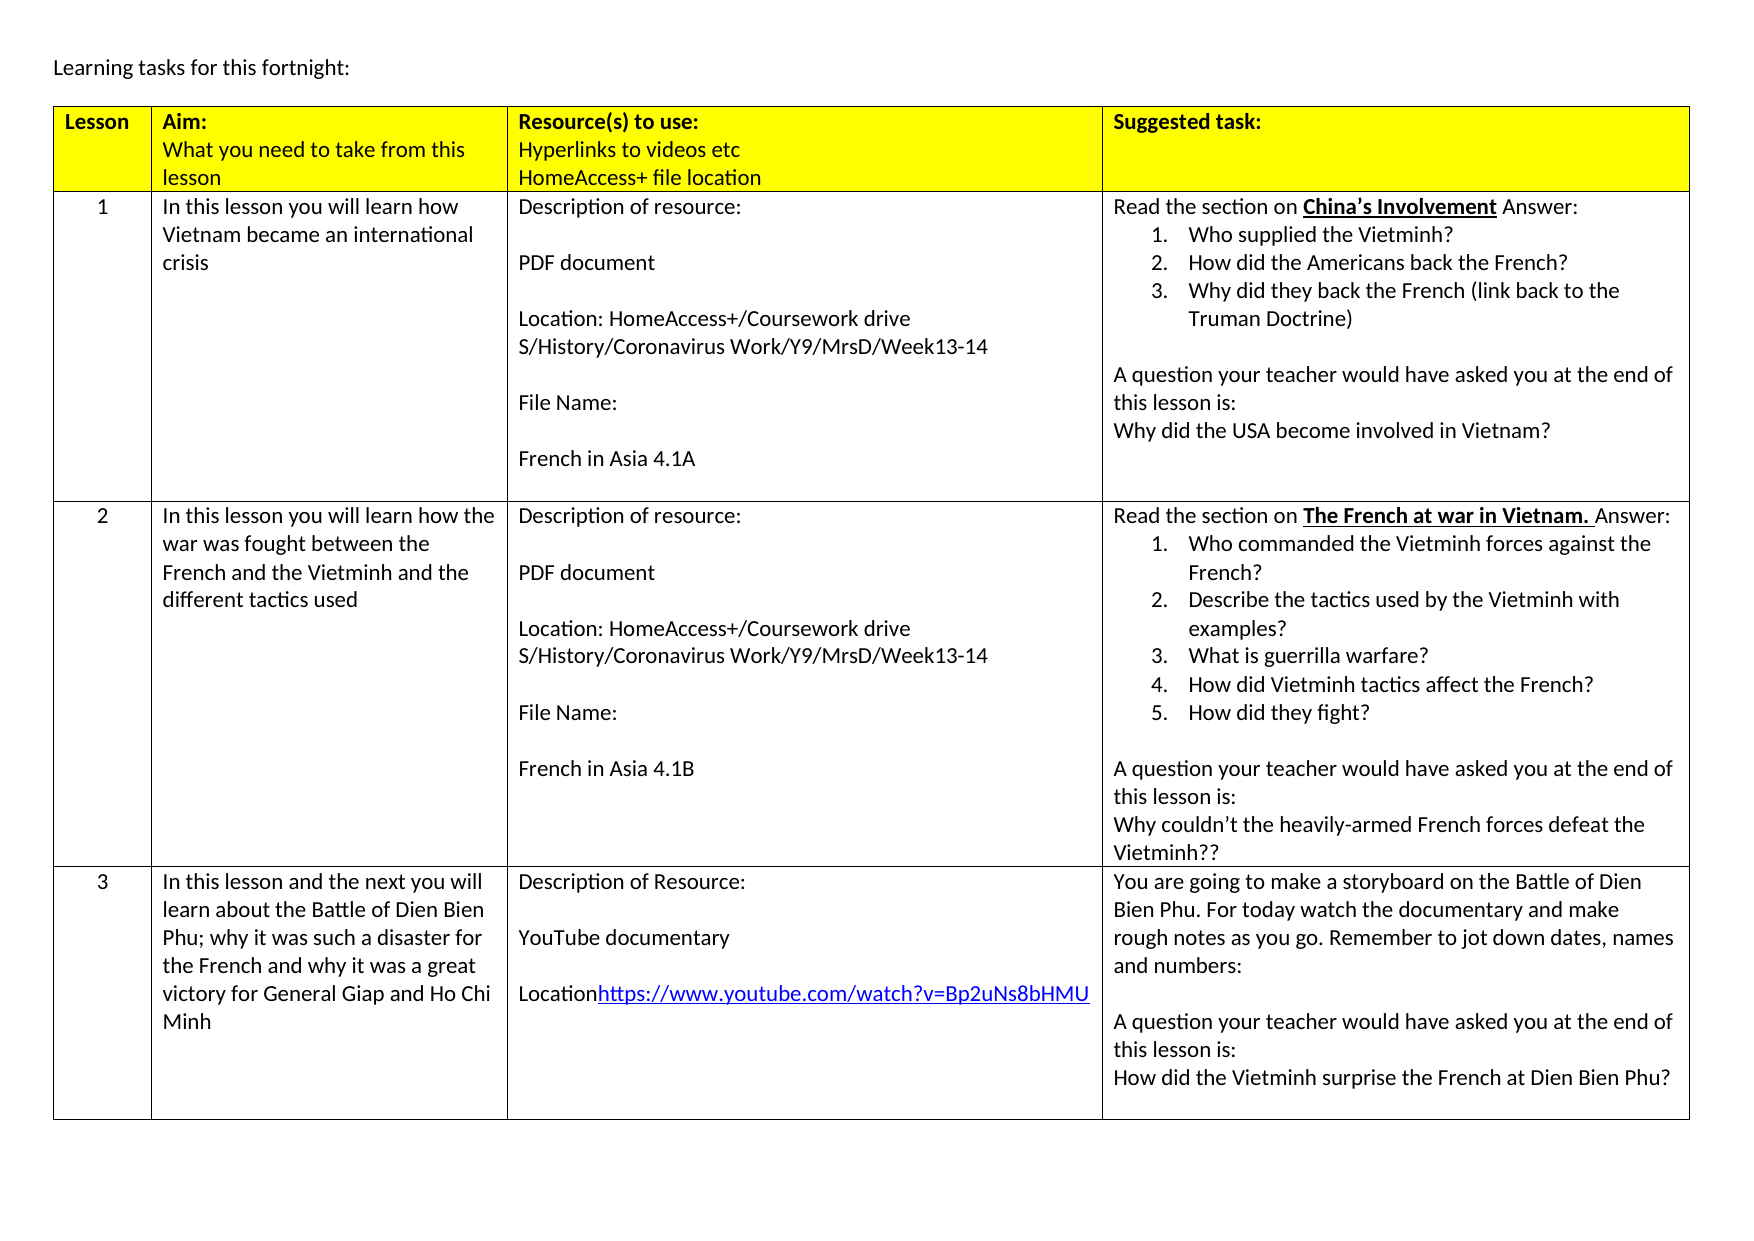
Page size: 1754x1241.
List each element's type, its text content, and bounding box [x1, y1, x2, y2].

table_cell Read the section on China’s Involvement Answer: Who supplied the Vietminh? How did the Americans back the French? Why did they back the French (link back to the Truman Doctrine) A question your teacher would have asked you at the end of this lesson is: Why did the USA become involved in Vietnam? [1103, 192, 1689, 501]
table_cell Read the section on The French at war in Vietnam. Answer: Who commanded the Vietminh forces against the French? Describe the tactics used by the Vietminh with examples? What is guerrilla warfare? How did Vietminh tactics affect the French? How did they fight? A question your teacher would have asked you at the end of this lesson is: Why couldn’t the heavily-armed French forces defeat the Vietminh?? [1103, 502, 1689, 866]
table_cell In this lesson you will learn how the war was fought between the French and the Vietminh and the different tactics used [152, 502, 507, 866]
text Learning tasks for this fortnight: [53, 53, 1679, 81]
table_cell 2 [54, 502, 151, 866]
table_cell 1 [54, 192, 151, 501]
table_cell In this lesson and the next you will learn about the Battle of Dien Bien Phu; why it was such a disaster for the French and why it was a great victory for General Giap and Ho Chi Minh [152, 867, 507, 1119]
table_cell In this lesson you will learn how Vietnam became an international crisis [152, 192, 507, 501]
table_cell Description of resource: PDF document Location: HomeAccess+/Coursework drive S/History/Coronavirus Work/Y9/MrsD/Week13-14 File Name: French in Asia 4.1B [508, 502, 1102, 866]
table_header Aim: What you need to take from this lesson [152, 107, 507, 191]
table_cell Description of resource: PDF document Location: HomeAccess+/Coursework drive S/History/Coronavirus Work/Y9/MrsD/Week13-14 File Name: French in Asia 4.1A [508, 192, 1102, 501]
table_cell 3 [54, 867, 151, 1119]
table_cell You are going to make a storyboard on the Battle of Dien Bien Phu. For today watch the documentary and make rough notes as you go. Remember to jot down dates, names and numbers: A question your teacher would have asked you at the end of this lesson is: How did the Vietminh surprise the French at Dien Bien Phu? [1103, 867, 1689, 1119]
table_header Resource(s) to use: Hyperlinks to videos etc HomeAccess+ file location [508, 107, 1102, 191]
table_header Suggested task: [1103, 107, 1689, 191]
table_cell Description of Resource: YouTube documentary Locationhttps://www.youtube.com/watch?v=Bp2uNs8bHMU [508, 867, 1102, 1119]
table_header Lesson [54, 107, 151, 191]
